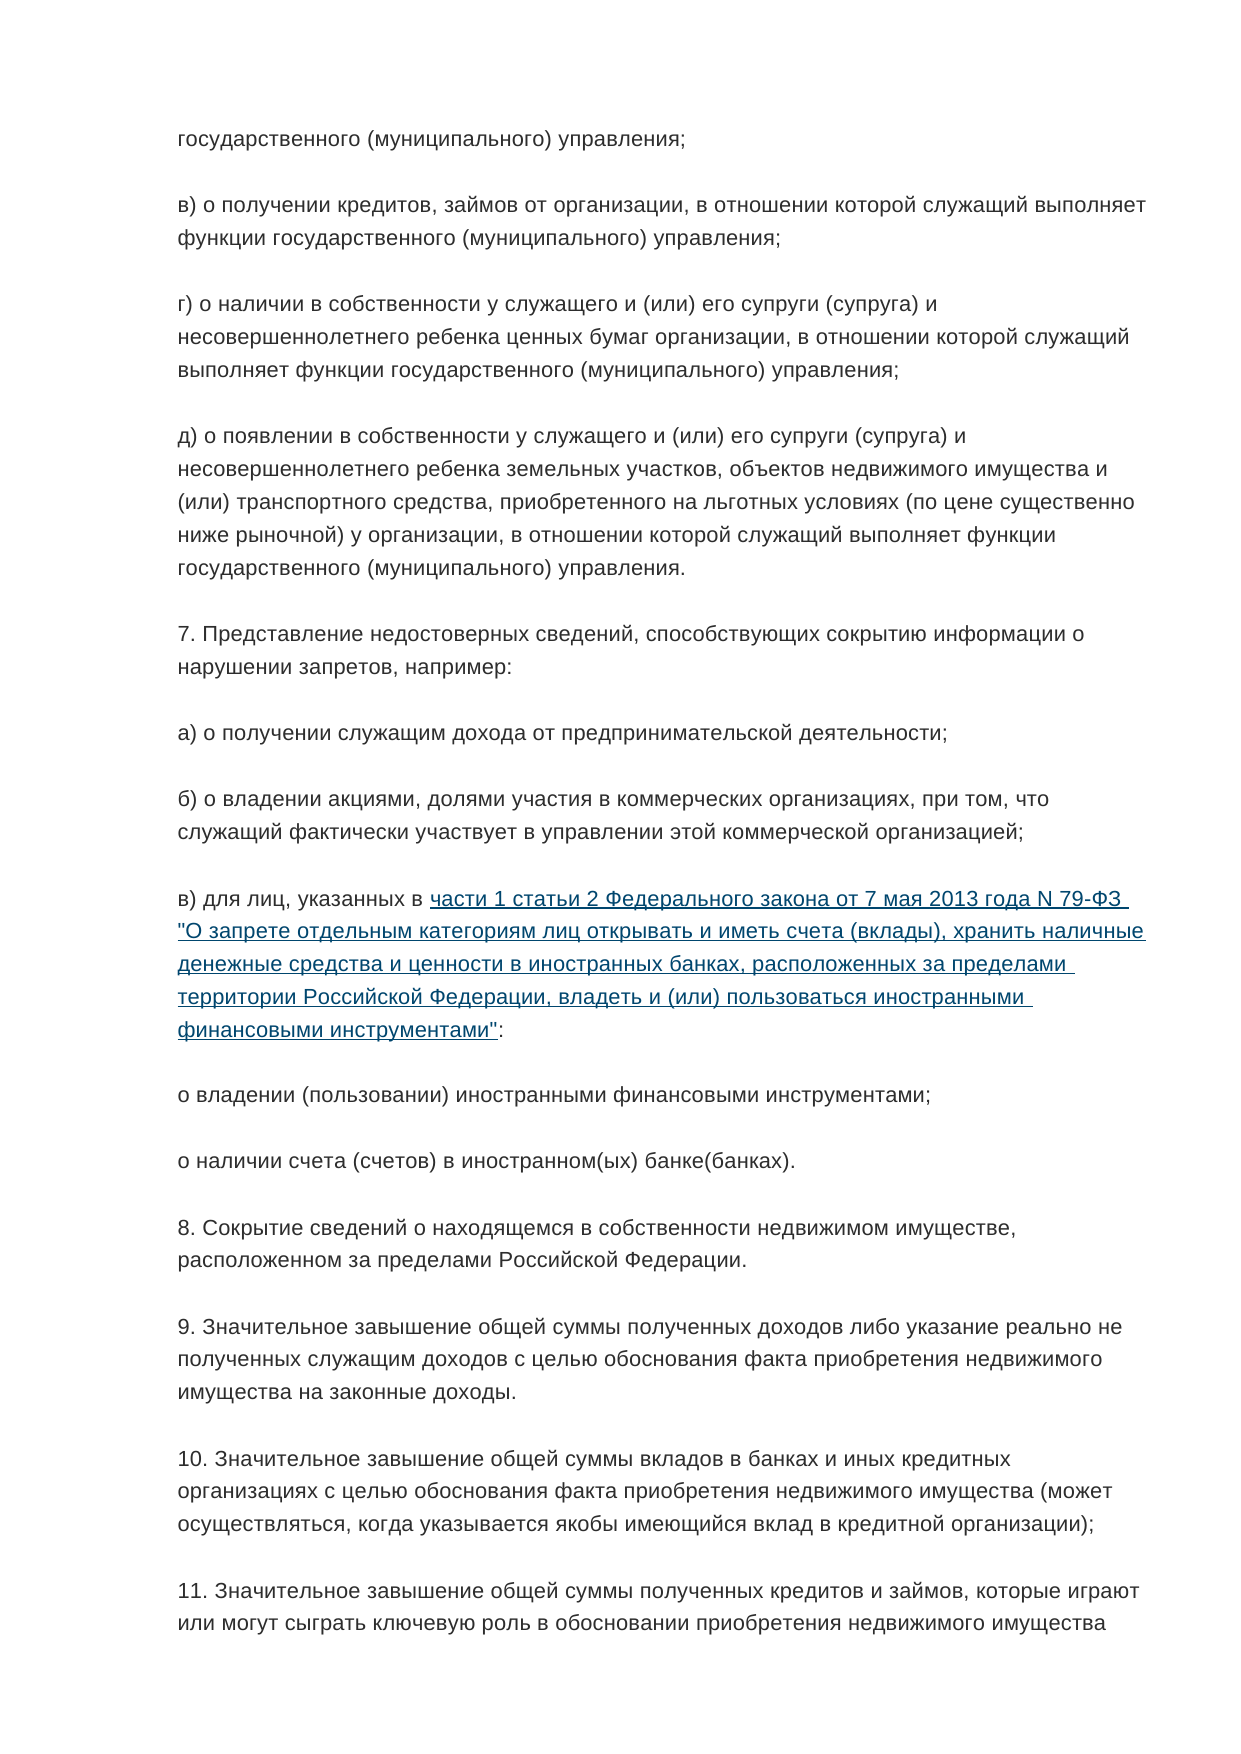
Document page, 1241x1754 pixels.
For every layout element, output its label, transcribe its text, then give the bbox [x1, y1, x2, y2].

text 10. Значительное завышение общей суммы вкладов в банках и иных кредитных организациях с целью обоснования факта приобретения недвижимого имущества (может осуществляться, когда указывается якобы имеющийся вклад в кредитной организации); [177, 1438, 1152, 1570]
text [177, 118, 1152, 184]
text 9. Значительное завышение общей суммы полученных доходов либо указание реально не полученных служащим доходов с целью обоснования факта приобретения недвижимого имущества на законные доходы. [177, 1306, 1152, 1438]
text а) о получении служащим дохода от предпринимательской деятельности; [177, 712, 1152, 779]
text в) о получении кредитов, займов от организации, в отношении которой служащий выполняет функции государственного (муниципального) управления; [177, 184, 1152, 284]
text 8. Сокрытие сведений о находящемся в собственности недвижимом имуществе, расположенном за пределами Российской Федерации. [177, 1207, 1152, 1306]
text в) для лиц, указанных в части 1 статьи 2 Федерального закона от 7 мая 2013 года N 79-ФЗ "О запрете отдельным категориям лиц открывать и иметь счета (вклады), хранить наличные денежные средства и ценности в иностранных банках, расположенных за пределами территории Российской Федерации, владеть и (или) пользоваться иностранными финансовыми инструментами": о владении (пользовании) иностранными финансовыми инструментами; о наличии счета (счетов) в иностранном(ых) банке(банках). [177, 878, 1152, 1207]
text 7. Представление недостоверных сведений, способствующих сокрытию информации о нарушении запретов, например: [177, 613, 1152, 712]
text д) о появлении в собственности у служащего и (или) его супруги (супруга) и несовершеннолетнего ребенка земельных участков, объектов недвижимого имущества и (или) транспортного средства, приобретенного на льготных условиях (по цене существенно ниже рыночной) у организации, в отношении которой служащий выполняет функции государственного (муниципального) управления. [177, 416, 1152, 613]
text г) о наличии в собственности у служащего и (или) его супруги (супруга) и несовершеннолетнего ребенка ценных бумаг организации, в отношении которой служащий выполняет функции государственного (муниципального) управления; [177, 284, 1152, 416]
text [177, 1570, 1152, 1636]
text б) о владении акциями, долями участия в коммерческих организациях, при том, что служащий фактически участвует в управлении этой коммерческой организацией; [177, 779, 1152, 878]
